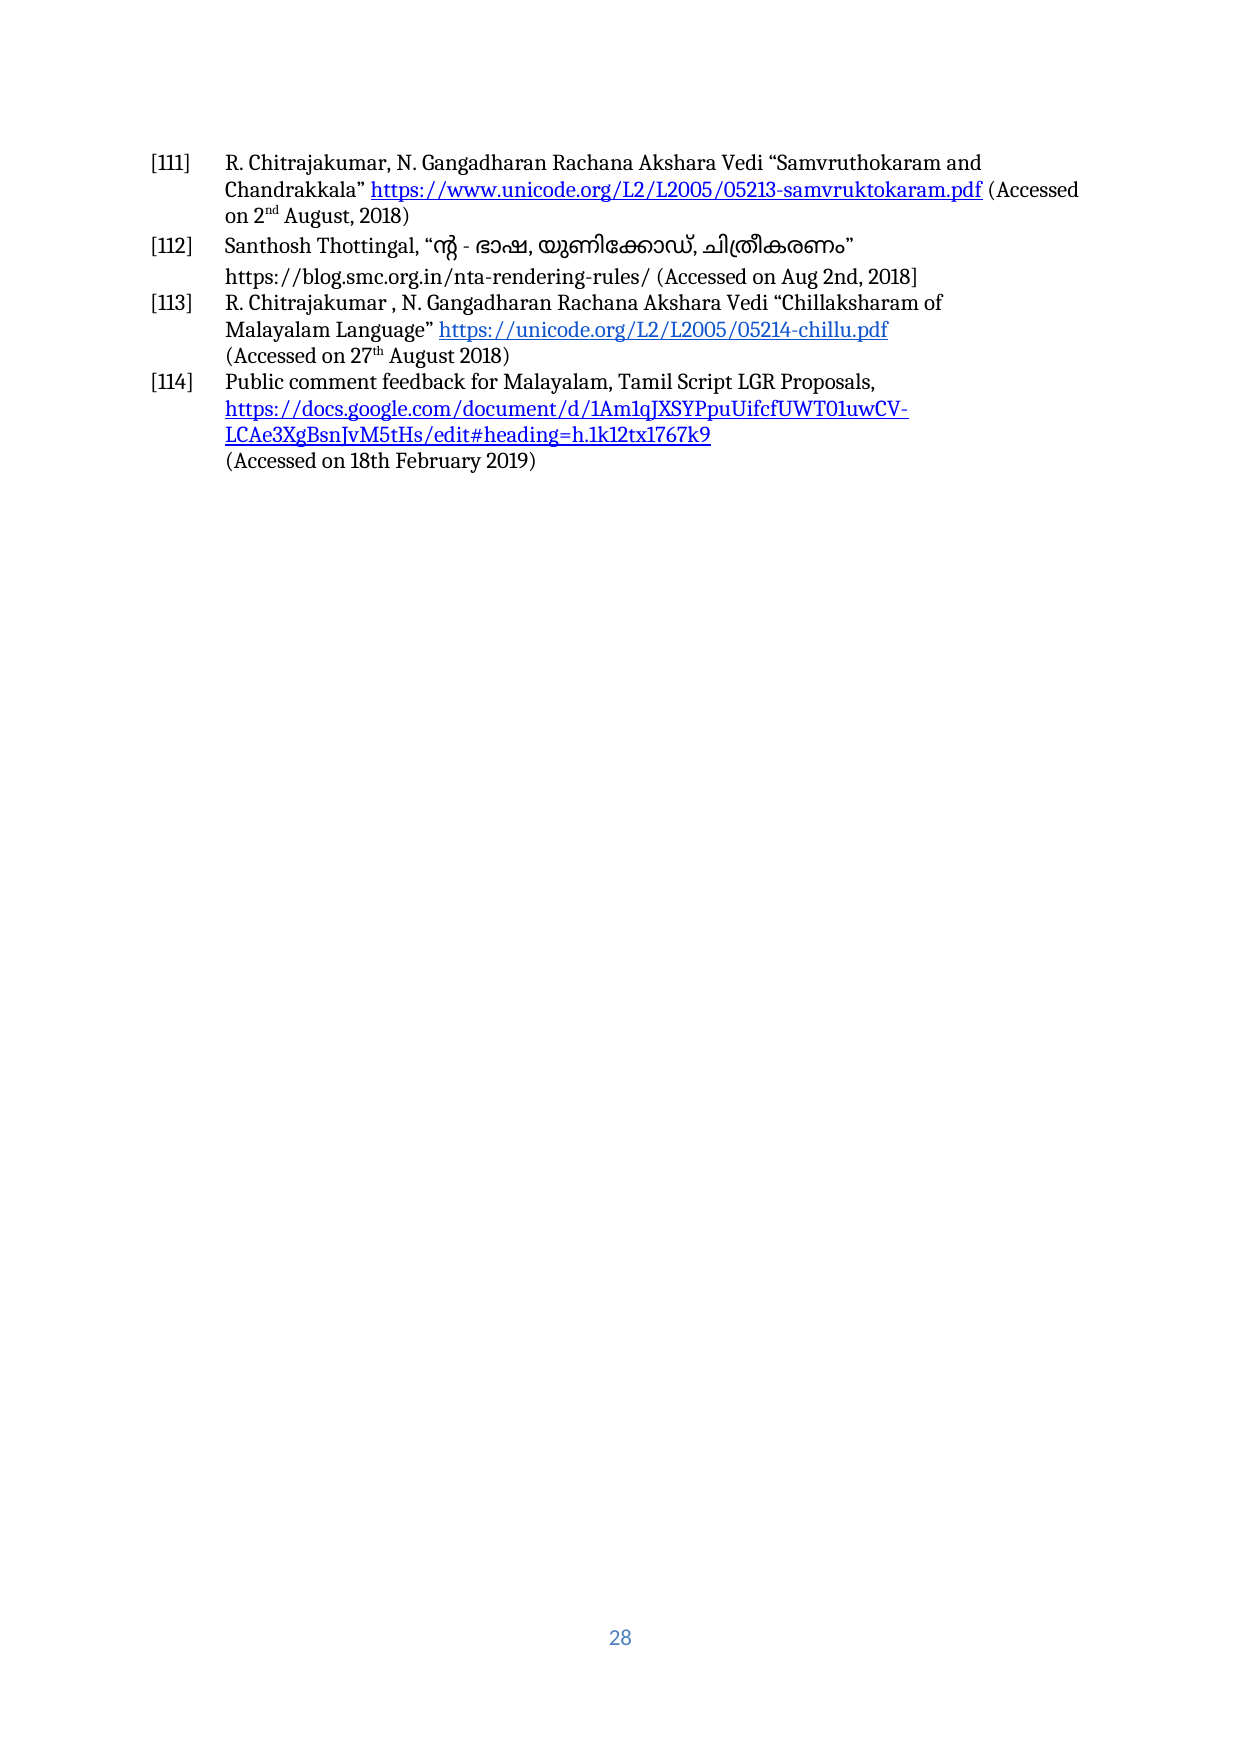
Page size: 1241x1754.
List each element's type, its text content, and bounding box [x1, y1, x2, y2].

text https://docs.google.com/document/d/1Am1qJXSYPpuUifcfUWT01uwCV-LCAe3XgBsnJvM5tHs/edit#heading=h.1k12tx1767k9 (Accessed on 18th February 2019) [225, 396, 1090, 474]
text [114] Public comment feedback for Malayalam, Tamil Script LGR Proposals, [150, 369, 1090, 396]
text [111] R. Chitrajakumar, N. Gangadharan Rachana Akshara Vedi “Samvruthokaram and Chandrakkala” https://www.unicode.org/L2/L2005/05213-samvruktokaram.pdf (Accessed on 2nd August, 2018) [150, 150, 1090, 229]
text [112] Santhosh Thottingal, “ന്റ - ഭാഷ, യുണിക്കോഡ്, ചിത്രീകരണം” [150, 229, 1090, 264]
text (Accessed on 27th August 2018) [150, 343, 1090, 369]
text https://blog.smc.org.in/nta-rendering-rules/ (Accessed on Aug 2nd, 2018] [225, 264, 1090, 290]
text [113] R. Chitrajakumar , N. Gangadharan Rachana Akshara Vedi “Chillaksharam of [150, 290, 1090, 316]
text Malayalam Language” https://unicode.org/L2/L2005/05214-chillu.pdf [150, 316, 1090, 343]
